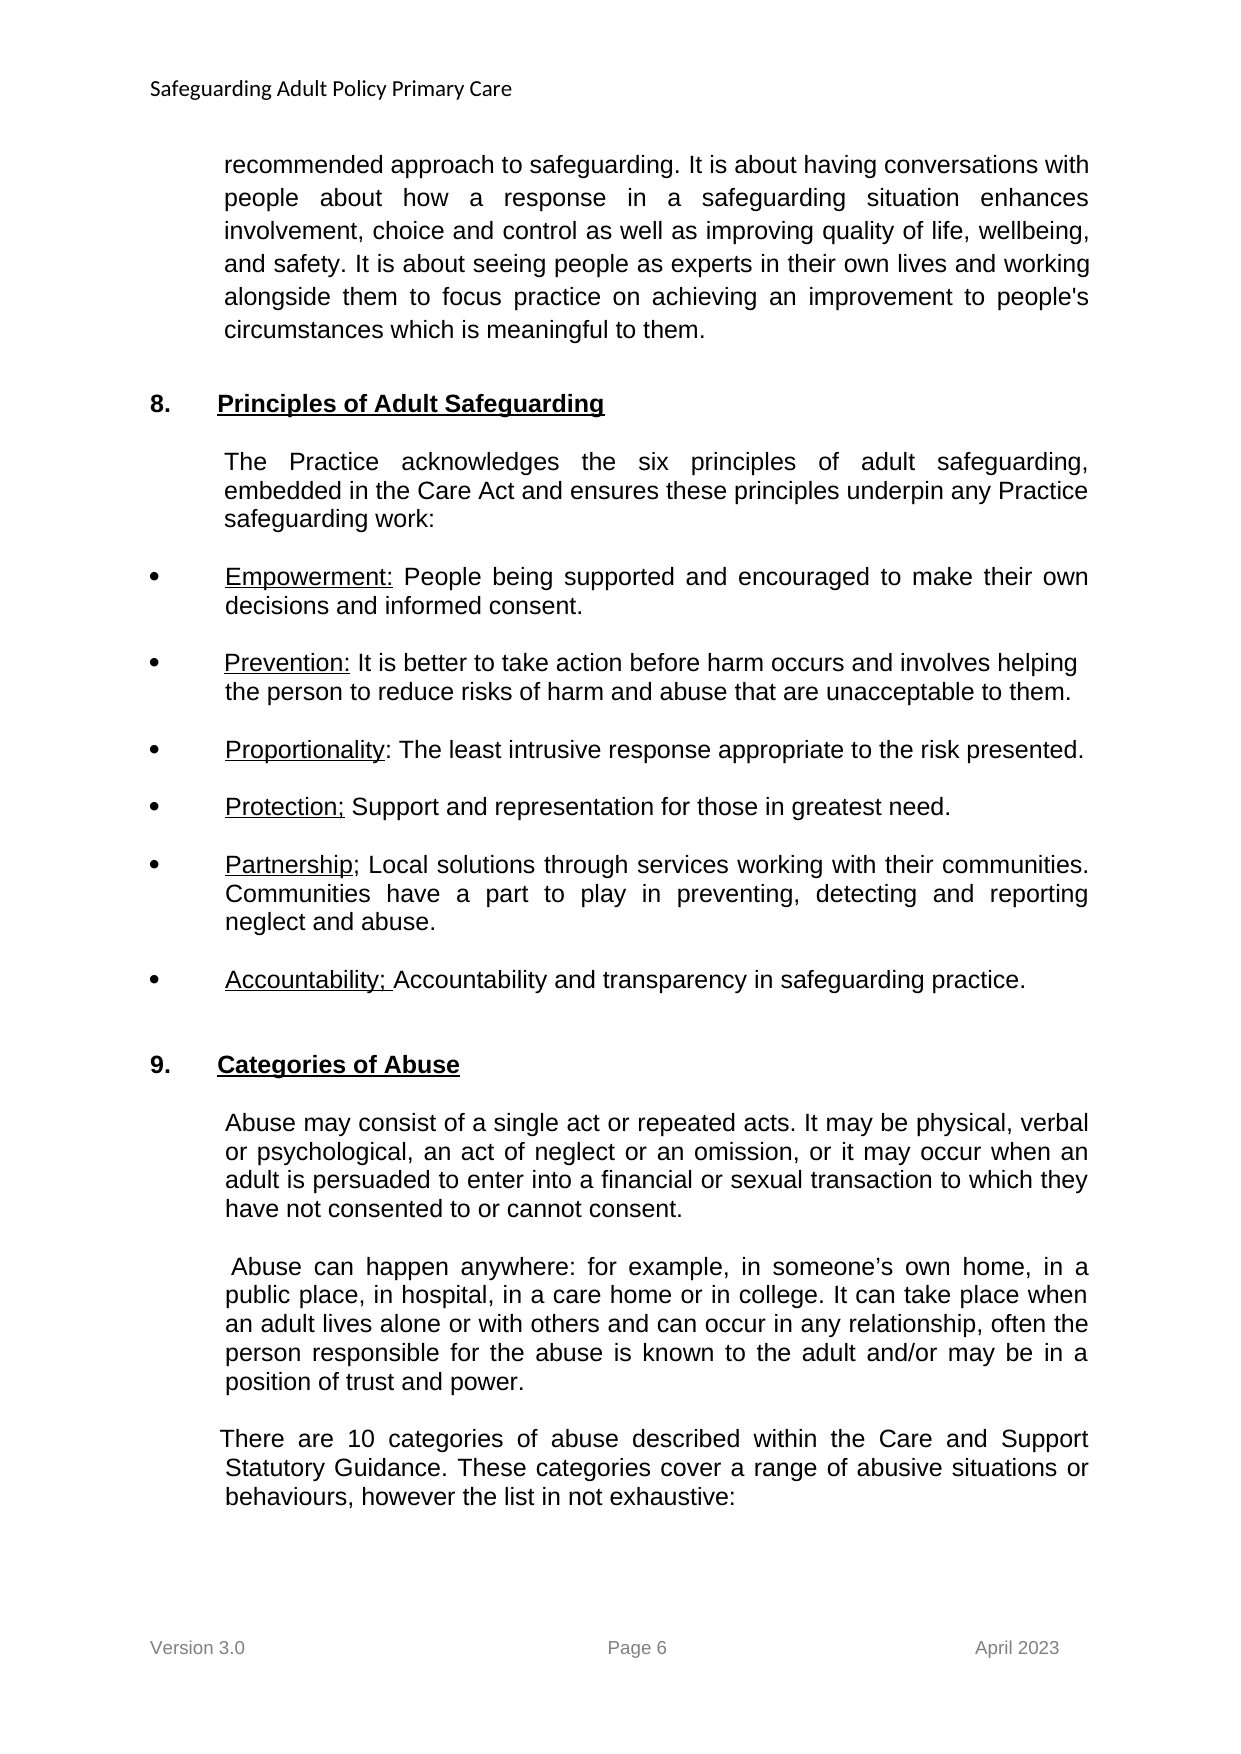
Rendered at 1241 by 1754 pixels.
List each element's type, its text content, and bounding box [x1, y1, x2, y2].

text There are 10 categories of abuse described within the Care and Support Statutory Guidance. These categories cover a range of abusive situations or behaviours, however the list in not exhaustive: [219, 1424, 1090, 1511]
list Accountability; Accountability and transparency in safeguarding practice. [150, 965, 1090, 994]
list Partnership; Local solutions through services working with their communities. Communities have a part to play in preventing, detecting and reporting neglect and abuse. [150, 850, 1090, 936]
list Proportionality: The least intrusive response appropriate to the risk presented. [150, 734, 1090, 763]
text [224, 150, 1090, 344]
list Empowerment: People being supported and encouraged to make their own decisions and informed consent. [150, 562, 1090, 619]
list Prevention: It is better to take action before harm occurs and involves helping the person to reduce risks of harm and abuse that are unacceptable to them. [150, 648, 1090, 706]
text Abuse can happen anywhere: for example, in someone’s own home, in a public place, in hospital, in a care home or in college. It can take place when an adult lives alone or with others and can occur in any relationship, often the person responsible for the abuse is known to the adult and/or may be in a position of trust and power. [219, 1252, 1090, 1396]
text The Practice acknowledges the six principles of adult safeguarding, embedded in the Care Act and ensures these principles underpin any Practice safeguarding work: [150, 447, 1090, 533]
list Protection; Support and representation for those in greatest need. [150, 792, 1090, 821]
list Categories of Abuse [150, 1051, 1090, 1079]
text Abuse may consist of a single act or repeated acts. It may be physical, verbal or psychological, an act of neglect or an omission, or it may occur when an adult is persuaded to enter into a financial or sexual transaction to which they have not consented to or cannot consent. [150, 1108, 1090, 1223]
list Principles of Adult Safeguarding [150, 389, 1090, 418]
